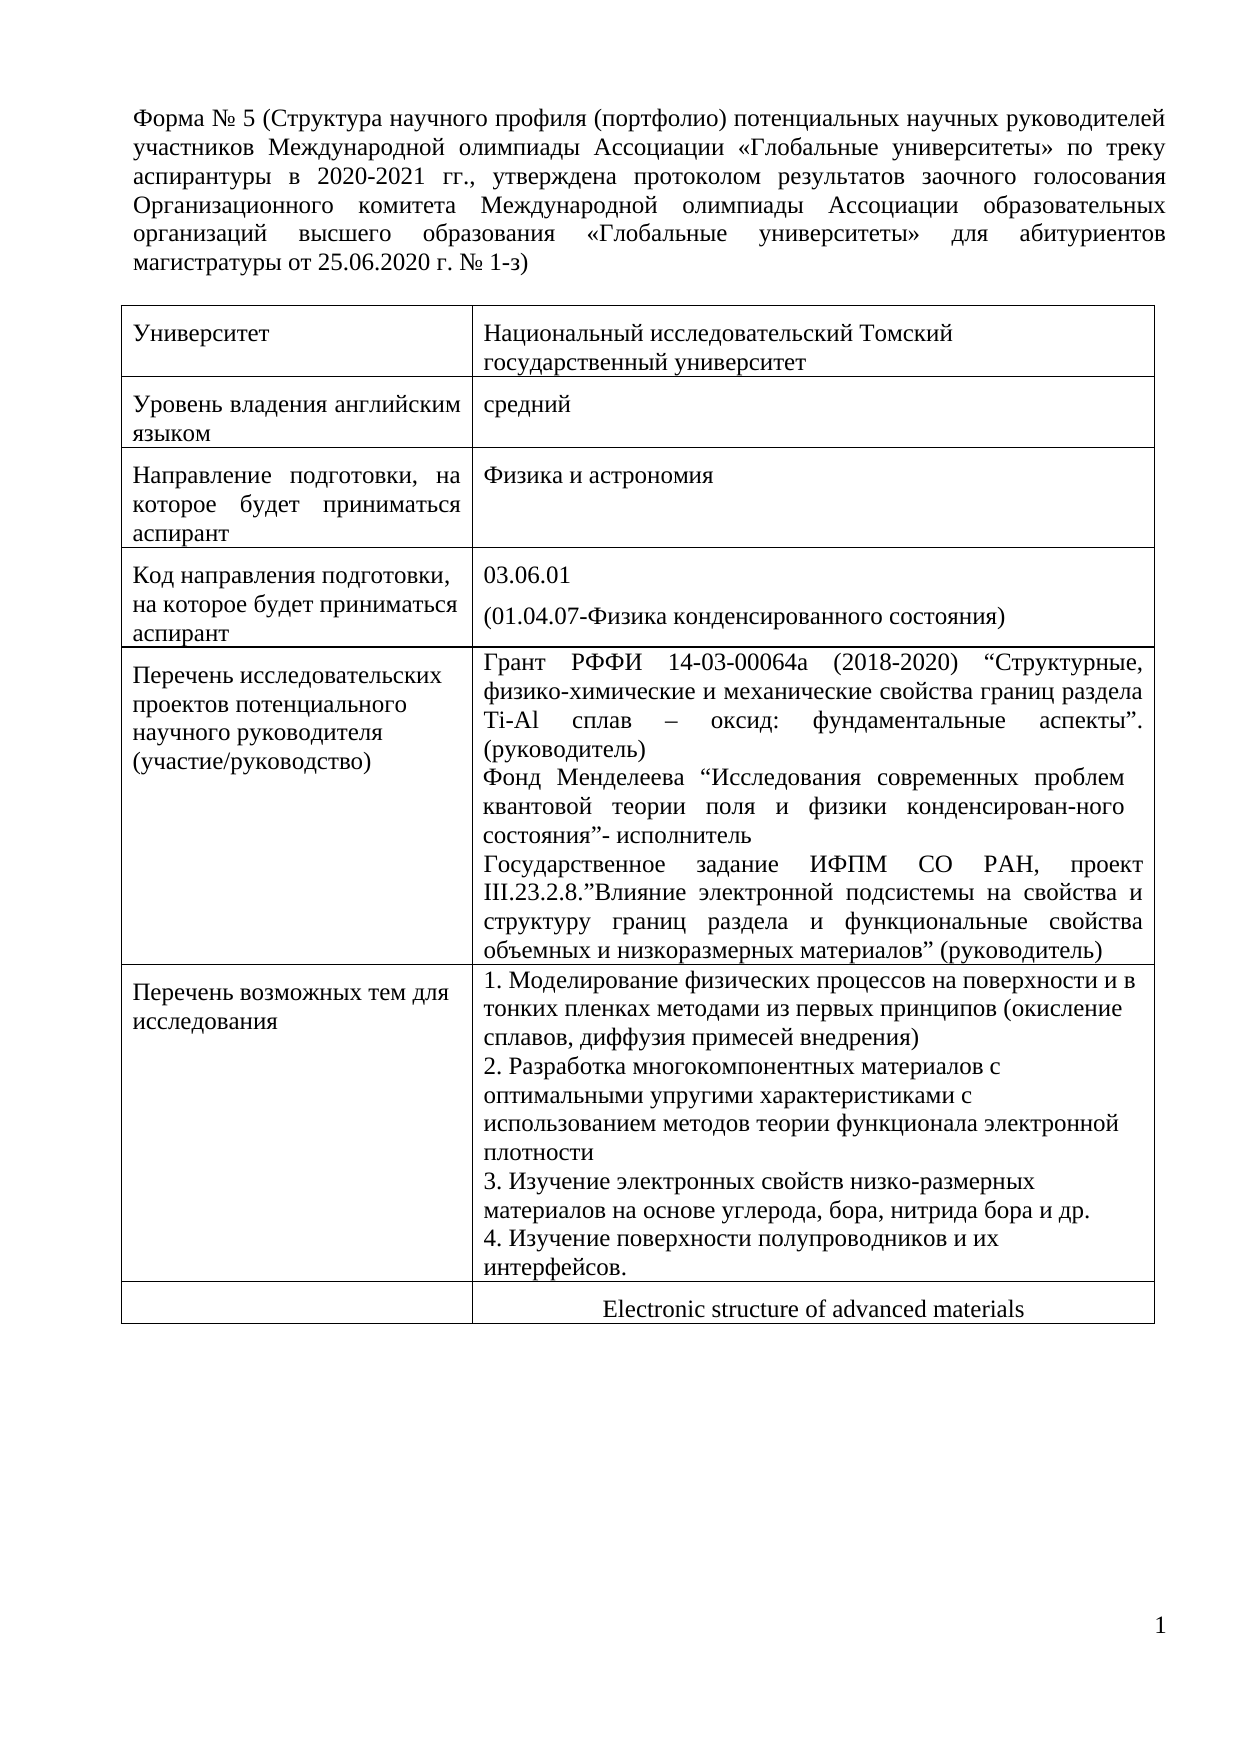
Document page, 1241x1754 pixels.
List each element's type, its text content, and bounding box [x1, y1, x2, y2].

table_cell 1. Моделирование физических процессов на поверхности и в тонких пленках методами из первых принципов (окисление сплавов, диффузия примесей внедрения) 2. Разработка многокомпонентных материалов с оптимальными упругими характеристиками с использованием методов теории функционала электронной плотности 3. Изучение электронных свойств низко-размерных материалов на основе углерода, бора, нитрида бора и др. 4. Изучение поверхности полупроводников и их интерфейсов. [473, 965, 1154, 1281]
table_cell Код направления подготовки, на которое будет приниматься аспирант [122, 548, 472, 646]
table_header Университет [122, 306, 472, 376]
table_cell Направление подготовки, на которое будет приниматься аспирант [122, 448, 472, 547]
table_cell Уровень владения английским языком [122, 377, 472, 447]
text Форма № 5 (Структура научного профиля (портфолио) потенциальных научных руководителей участников Международной олимпиады Ассоциации «Глобальные университеты» по треку аспирантуры в 2020-2021 гг., утверждена протоколом результатов заочного голосования Организационного комитета Международной олимпиады Ассоциации образовательных организаций высшего образования «Глобальные университеты» для абитуриентов магистратуры от 25.06.2020 г. № 1-з) [133, 103, 1166, 276]
table_cell 03.06.01 (01.04.07-Физика конденсированного состояния) [473, 548, 1154, 646]
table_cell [122, 1282, 472, 1323]
table_cell Физика и астрономия [473, 448, 1154, 547]
table_cell Перечень возможных тем для исследования [122, 965, 472, 1281]
table_header Национальный исследовательский Томский государственный университет [473, 306, 1154, 376]
table_cell Грант РФФИ 14-03-00064а (2018-2020) “Структурные, физико-химические и механические свойства границ раздела Ti-Al сплав – оксид: фундаментальные аспекты”. (руководитель) Фонд Менделеева “Исследования современных проблем квантовой теории поля и физики конденсирован-ного состояния”- исполнитель Государственное задание ИФПМ СО РАН, проект III.23.2.8.”Влияние электронной подсистемы на свойства и структуру границ раздела и функциональные свойства объемных и низкоразмерных материалов” (руководитель) [473, 648, 1154, 964]
table_cell Перечень исследовательских проектов потенциального научного руководителя (участие/руководство) [122, 648, 472, 964]
table_cell Electronic structure of advanced materials [473, 1282, 1154, 1323]
table_cell средний [473, 377, 1154, 447]
